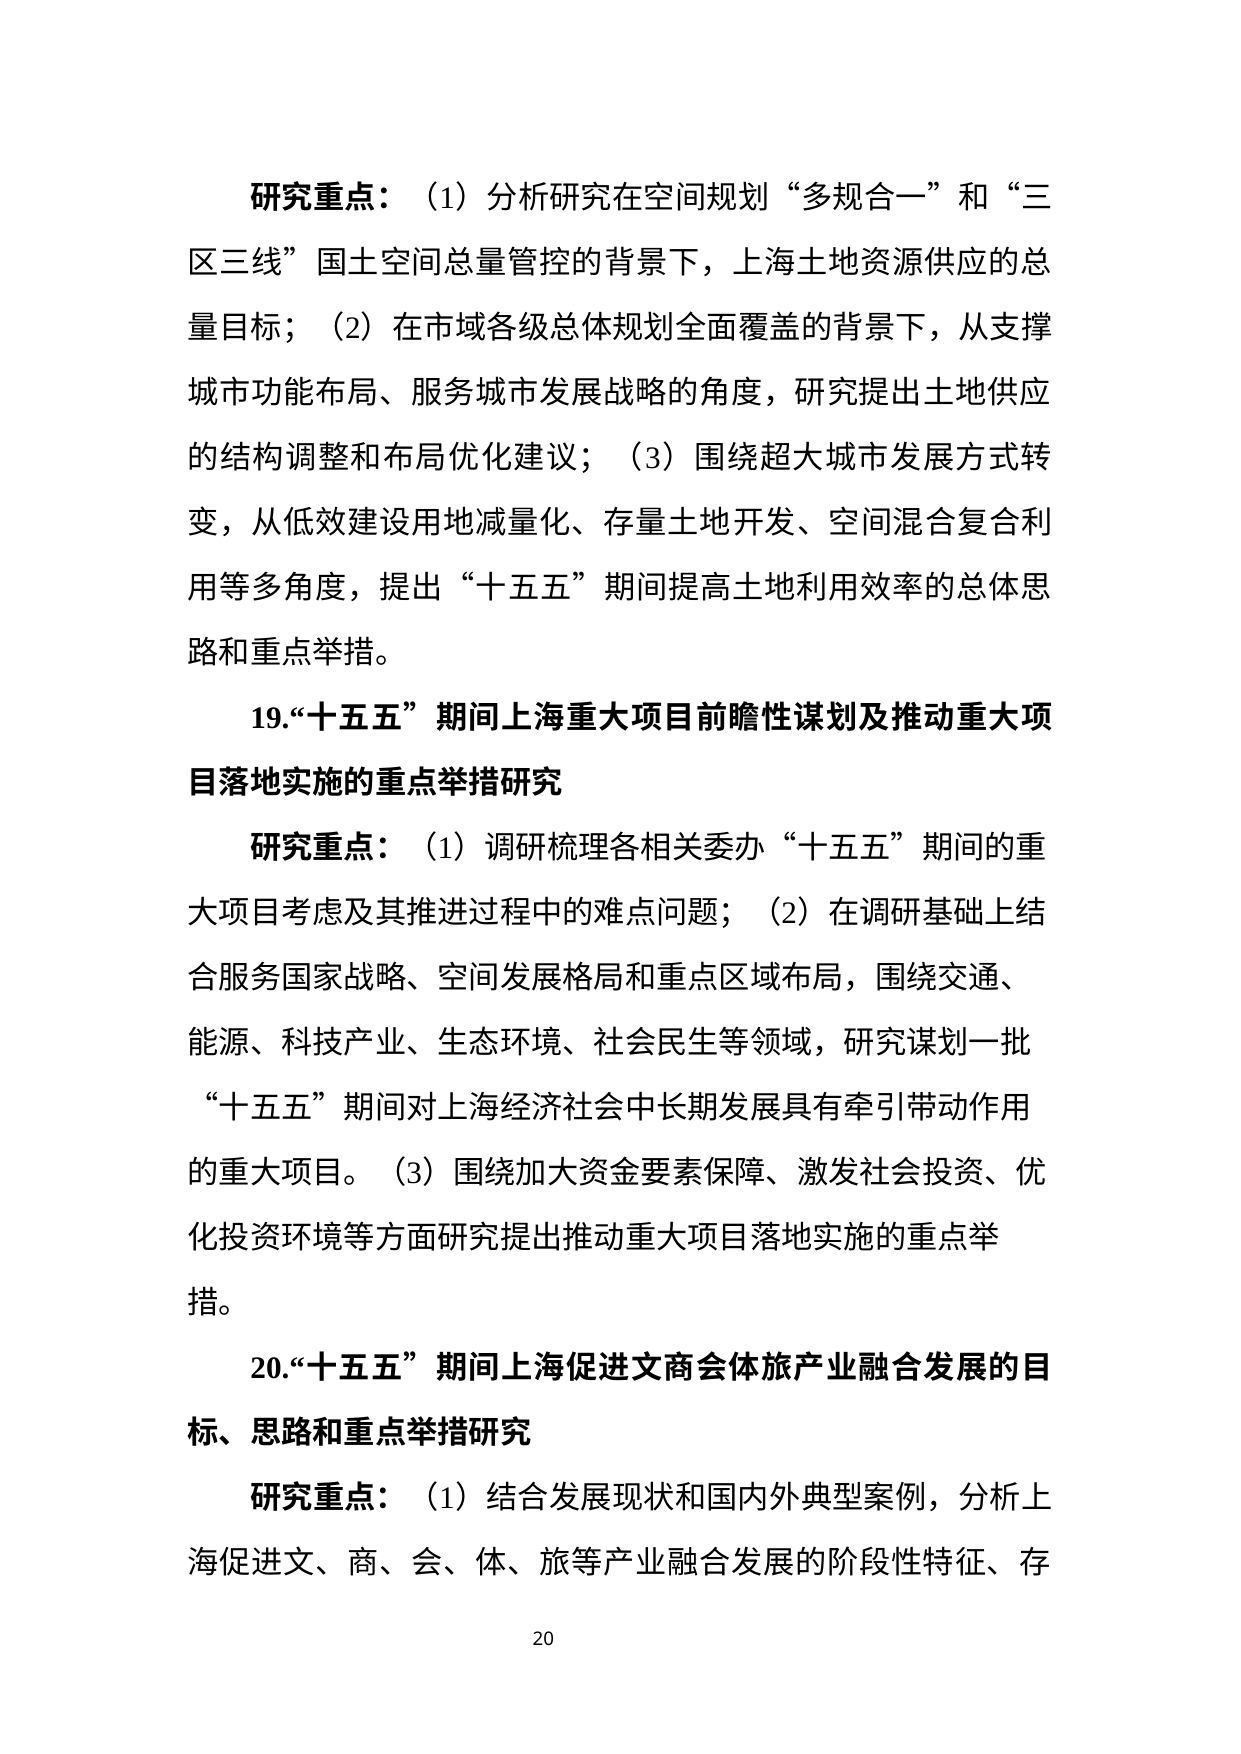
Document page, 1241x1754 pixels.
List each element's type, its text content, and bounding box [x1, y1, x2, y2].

text 研究重点：（1）调研梳理各相关委办“十五五”期间的重大项目考虑及其推进过程中的难点问题；（2）在调研基础上结合服务国家战略、空间发展格局和重点区域布局，围绕交通、能源、科技产业、生态环境、社会民生等领域，研究谋划一批“十五五”期间对上海经济社会中长期发展具有牵引带动作用的重大项目。（3）围绕加大资金要素保障、激发社会投资、优化投资环境等方面研究提出推动重大项目落地实施的重点举措。 [187, 812, 1053, 1332]
list 研究重点：（1）分析研究在空间规划“多规合一”和“三区三线”国土空间总量管控的背景下，上海土地资源供应的总量目标；（2）在市域各级总体规划全面覆盖的背景下，从支撑城市功能布局、服务城市发展战略的角度，研究提出土地供应的结构调整和布局优化建议；（3）围绕超大城市发展方式转变，从低效建设用地减量化、存量土地开发、空间混合复合利用等多角度，提出“十五五”期间提高土地利用效率的总体思路和重点举措。 [187, 162, 1053, 682]
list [187, 1462, 1053, 1592]
list 20.“十五五”期间上海促进文商会体旅产业融合发展的目标、思路和重点举措研究 [187, 1332, 1053, 1462]
list 19.“十五五”期间上海重大项目前瞻性谋划及推动重大项目落地实施的重点举措研究 [187, 682, 1053, 812]
